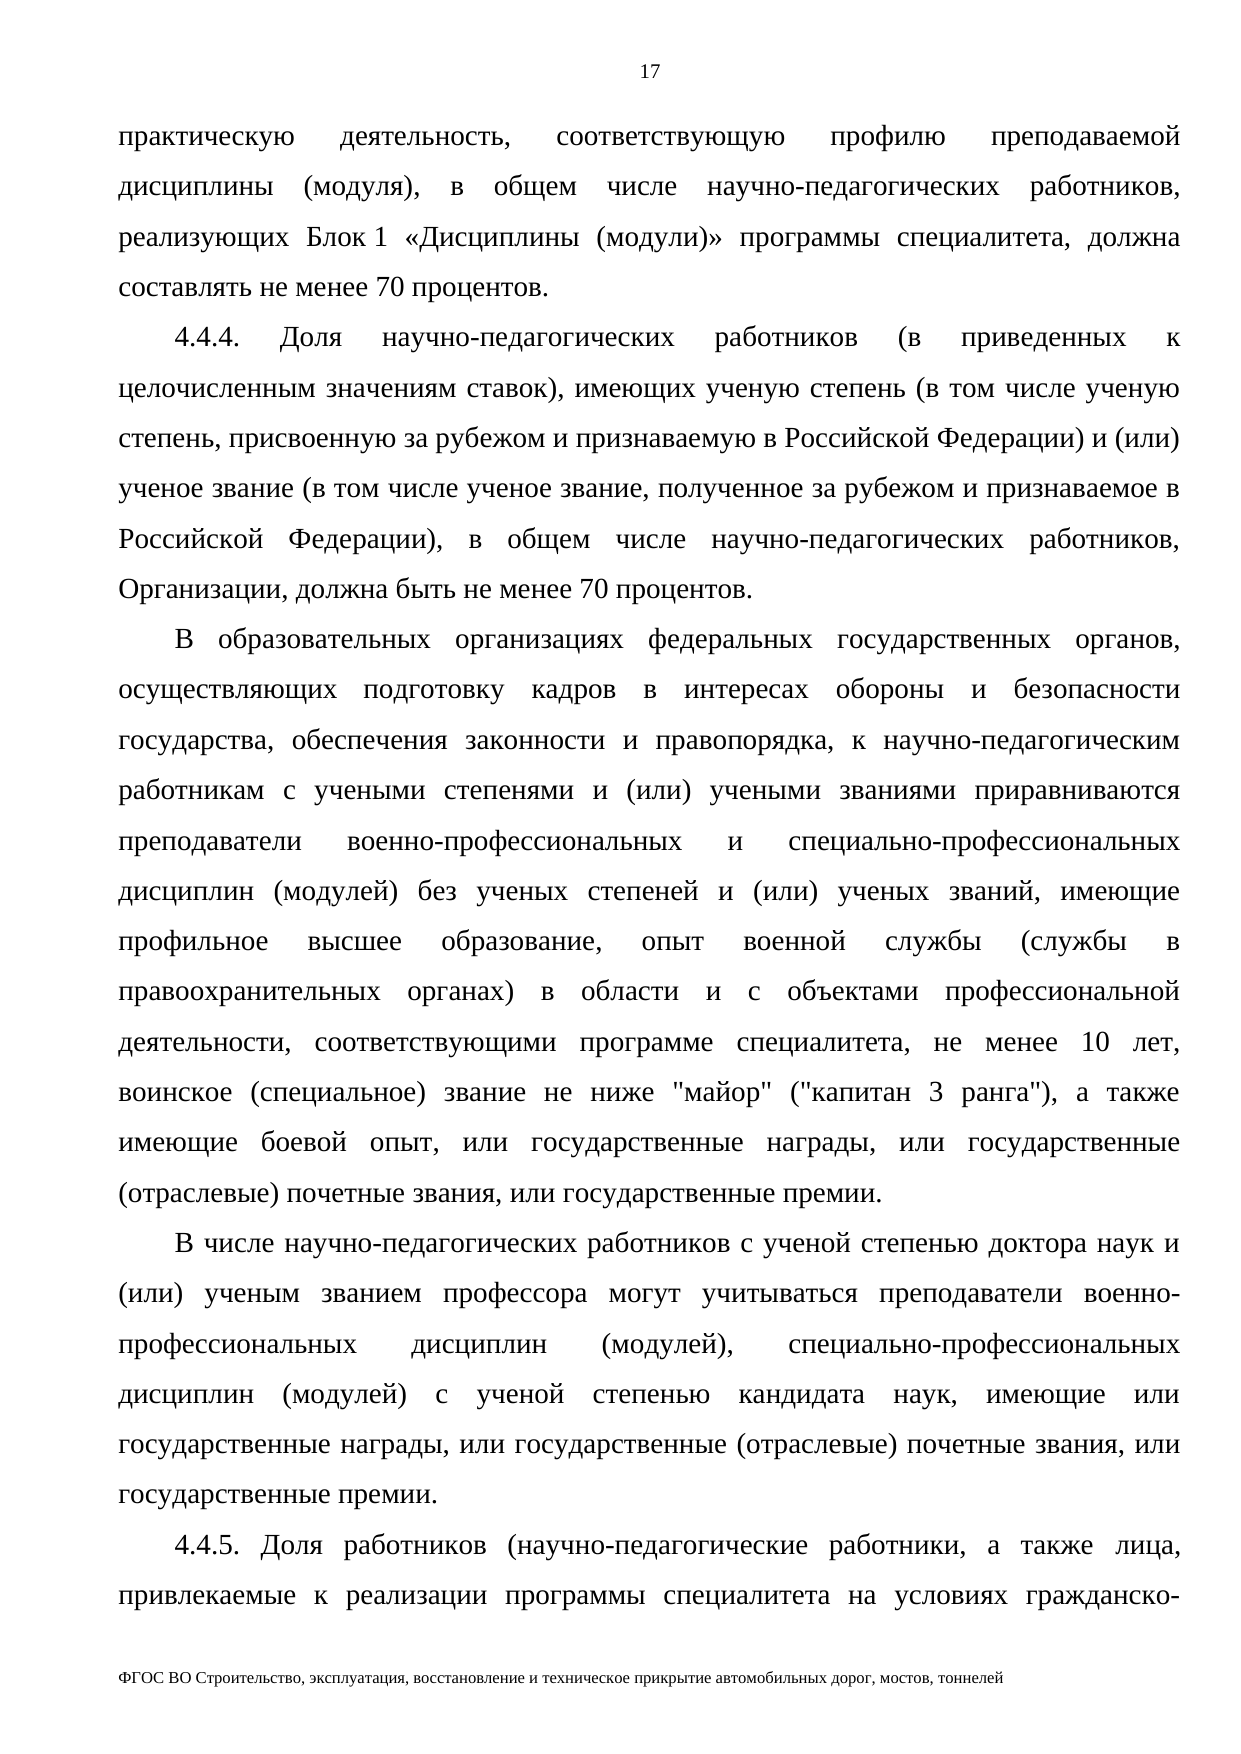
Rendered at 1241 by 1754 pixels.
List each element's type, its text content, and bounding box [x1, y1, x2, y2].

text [118, 118, 1181, 303]
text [118, 1527, 1181, 1611]
text В числе научно-педагогических работников с ученой степенью доктора наук и (или) ученым званием профессора могут учитываться преподаватели военно-профессиональных дисциплин (модулей), специально-профессиональных дисциплин (модулей) с ученой степенью кандидата наук, имеющие или государственные награды, или государственные (отраслевые) почетные звания, или государственные премии. [118, 1225, 1181, 1510]
text В образовательных организациях федеральных государственных органов, осуществляющих подготовку кадров в интересах обороны и безопасности государства, обеспечения законности и правопорядка, к научно-педагогическим работникам с учеными степенями и (или) учеными званиями приравниваются преподаватели военно-профессиональных и специально-профессиональных дисциплин (модулей) без ученых степеней и (или) ученых званий, имеющие профильное высшее образование, опыт военной службы (службы в правоохранительных органах) в области и с объектами профессиональной деятельности, соответствующими программе специалитета, не менее 10 лет, воинское (специальное) звание не ниже "майор" ("капитан 3 ранга"), а также имеющие боевой опыт, или государственные награды, или государственные (отраслевые) почетные звания, или государственные премии. [118, 621, 1181, 1208]
text 4.4.4. Доля научно-педагогических работников (в приведенных к целочисленным значениям ставок), имеющих ученую степень (в том числе ученую степень, присвоенную за рубежом и признаваемую в Российской Федерации) и (или) ученое звание (в том числе ученое звание, полученное за рубежом и признаваемое в Российской Федерации), в общем числе научно-педагогических работников, Организации, должна быть не менее 70 процентов. [118, 319, 1181, 604]
